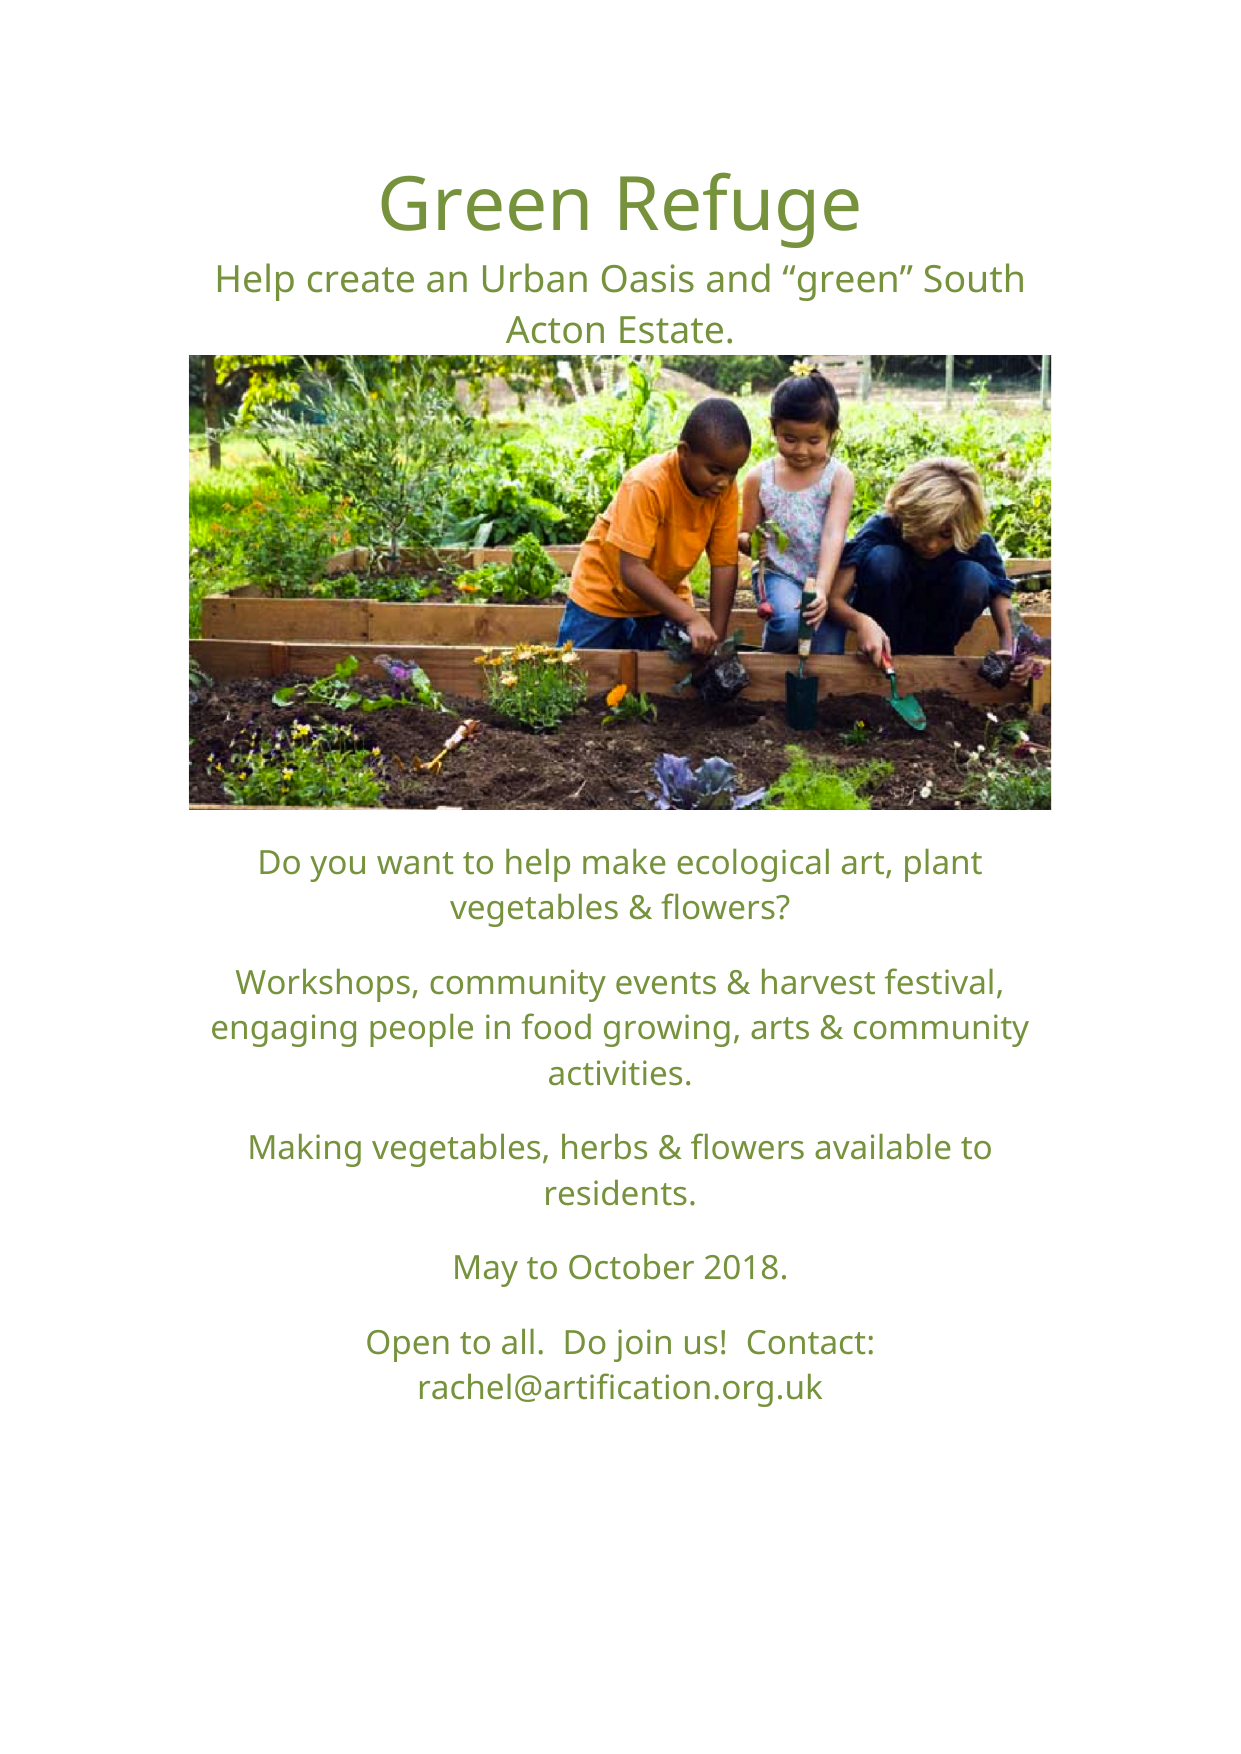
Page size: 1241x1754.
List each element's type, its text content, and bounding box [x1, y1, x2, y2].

text Do you want to help make ecological art, plant vegetables & flowers? [187, 838, 1053, 929]
text May to October 2018. [187, 1244, 1053, 1289]
text Making vegetables, herbs & flowers available to residents. [187, 1124, 1053, 1215]
text Workshops, community events & harvest festival, engaging people in food growing, arts & community activities. [187, 958, 1053, 1095]
text Green Refuge [187, 150, 1053, 252]
text Open to all. Do join us! Contact: rachel@artification.org.uk [187, 1318, 1053, 1409]
picture [188, 354, 1052, 810]
text Help create an Urban Oasis and “green” South Acton Estate. [187, 252, 1053, 354]
